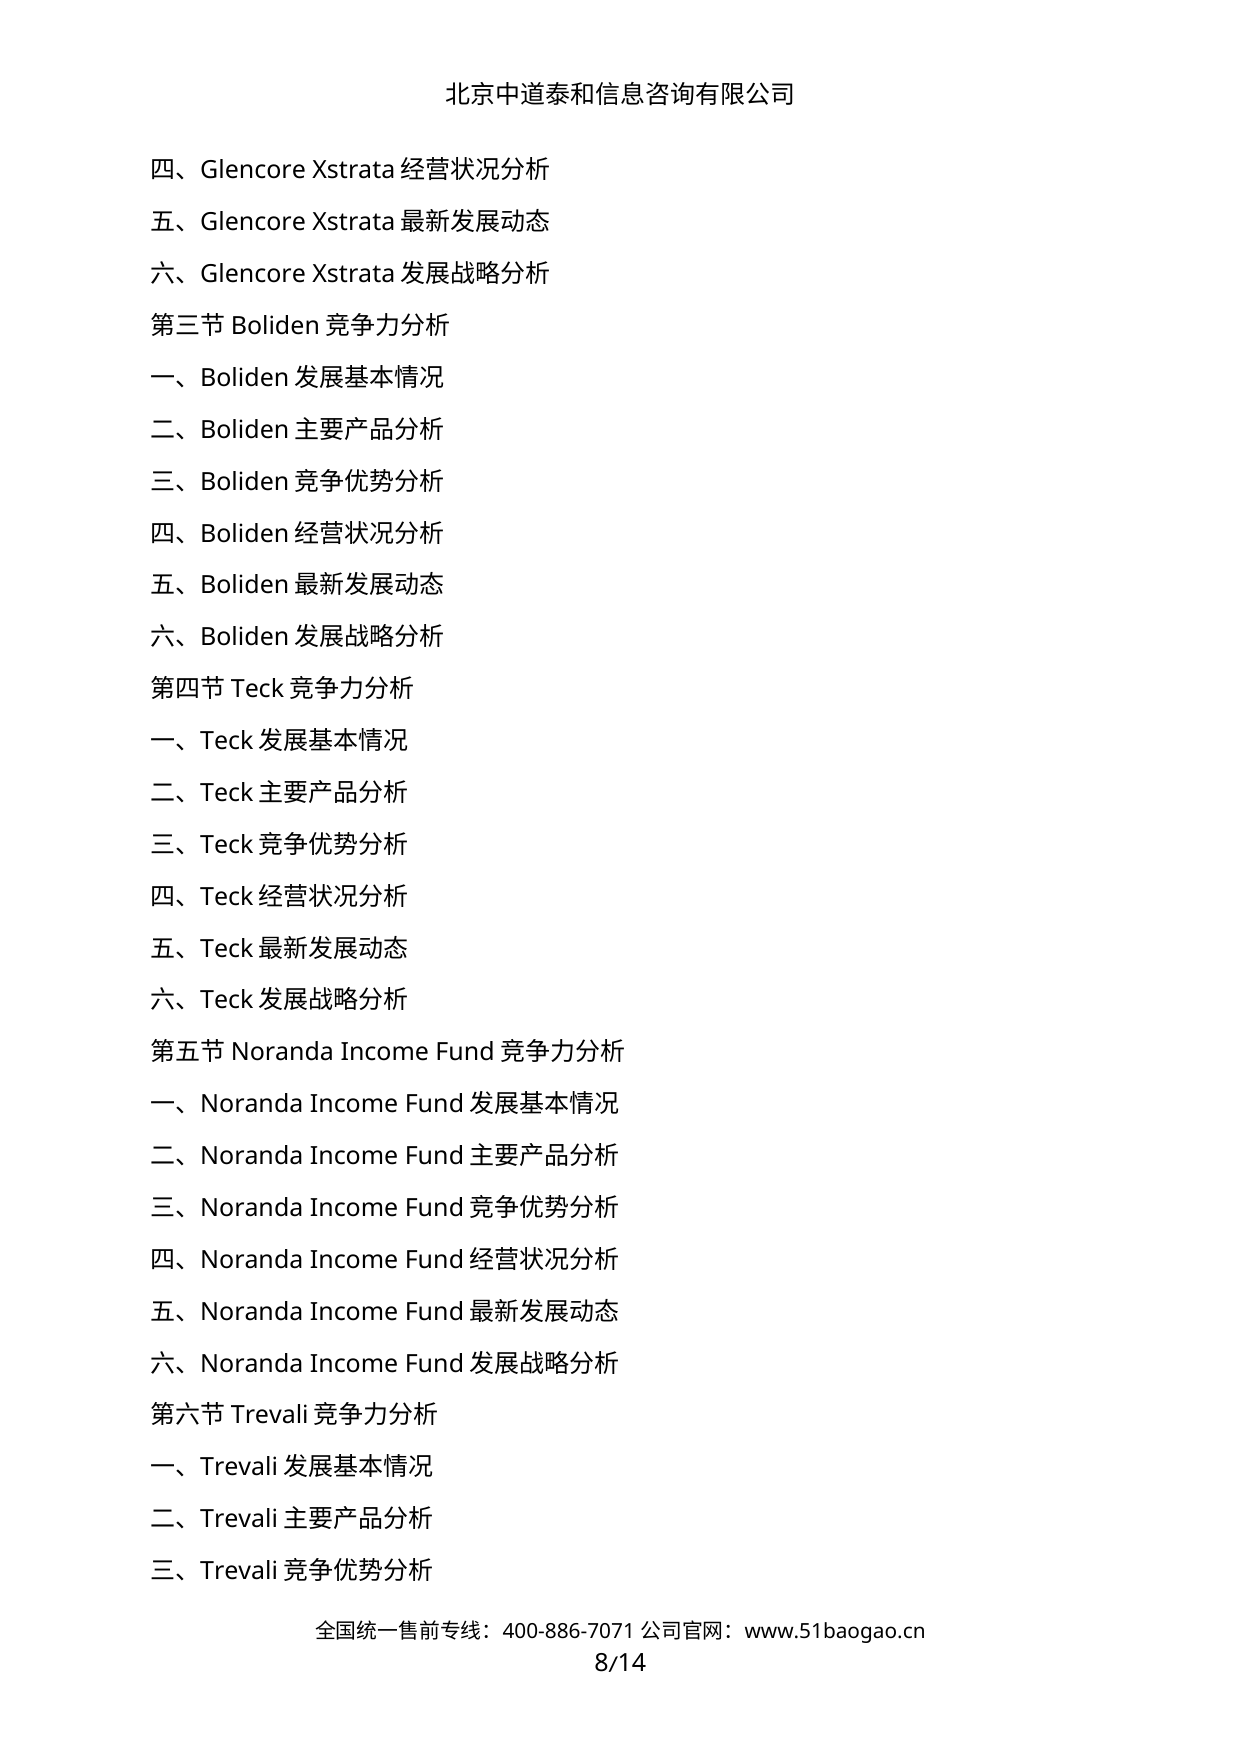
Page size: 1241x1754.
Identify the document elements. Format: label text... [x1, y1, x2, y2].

text 四、Glencore Xstrata经营状况分析 [150, 150, 1090, 186]
text 四、Teck经营状况分析 [150, 876, 1090, 912]
text 第四节 Teck竞争力分析 [150, 669, 1090, 705]
text 五、Boliden最新发展动态 [150, 565, 1090, 601]
text 六、Noranda Income Fund发展战略分析 [150, 1343, 1090, 1379]
text 六、Teck发展战略分析 [150, 980, 1090, 1016]
text 一、Noranda Income Fund发展基本情况 [150, 1084, 1090, 1120]
text 三、Trevali竞争优势分析 [150, 1551, 1090, 1587]
text 五、Glencore Xstrata最新发展动态 [150, 202, 1090, 238]
text 第六节 Trevali竞争力分析 [150, 1395, 1090, 1431]
text 三、Noranda Income Fund竞争优势分析 [150, 1187, 1090, 1224]
text 一、Boliden发展基本情况 [150, 357, 1090, 394]
text 五、Teck最新发展动态 [150, 928, 1090, 964]
text 三、Teck竞争优势分析 [150, 824, 1090, 861]
text 四、Boliden经营状况分析 [150, 513, 1090, 549]
text 二、Teck主要产品分析 [150, 772, 1090, 809]
text 第五节 Noranda Income Fund竞争力分析 [150, 1032, 1090, 1068]
text 六、Glencore Xstrata发展战略分析 [150, 254, 1090, 290]
text 二、Boliden主要产品分析 [150, 409, 1090, 446]
text 第三节 Boliden竞争力分析 [150, 306, 1090, 342]
text 三、Boliden竞争优势分析 [150, 461, 1090, 497]
text 六、Boliden发展战略分析 [150, 617, 1090, 653]
text 四、Noranda Income Fund经营状况分析 [150, 1239, 1090, 1276]
text 二、Trevali主要产品分析 [150, 1499, 1090, 1535]
text 五、Noranda Income Fund最新发展动态 [150, 1291, 1090, 1327]
text 一、Trevali发展基本情况 [150, 1447, 1090, 1483]
text 二、Noranda Income Fund主要产品分析 [150, 1136, 1090, 1172]
text 一、Teck发展基本情况 [150, 721, 1090, 757]
